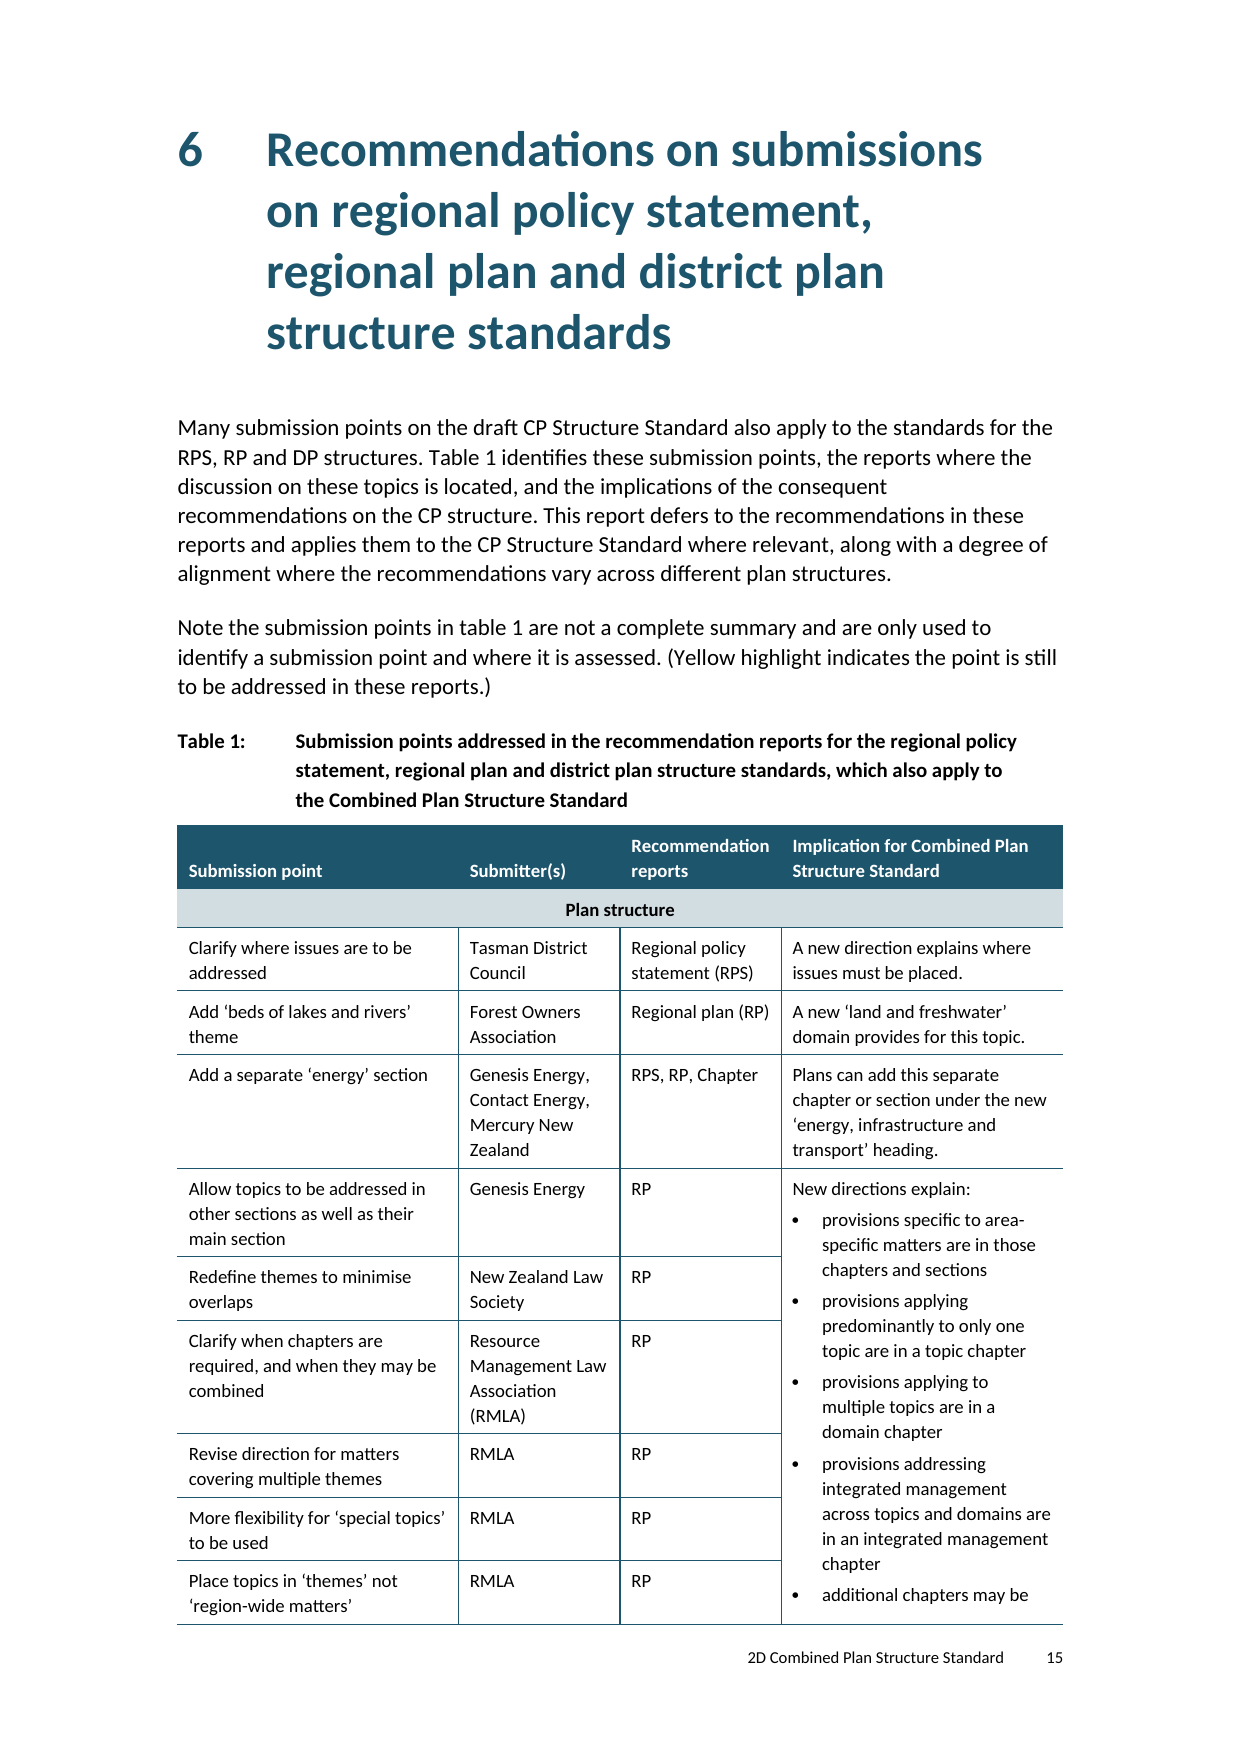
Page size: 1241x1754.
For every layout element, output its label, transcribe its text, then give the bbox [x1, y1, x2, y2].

table_cell RP [621, 1257, 781, 1319]
subtitle Recommendations on submissions on regional policy statement, regional plan and district plan structure standards [177, 118, 1063, 362]
table_cell RP [621, 1434, 781, 1497]
table_cell Forest Owners Association [459, 991, 619, 1054]
table_cell Clarify when chapters are required, and when they may be combined [177, 1321, 458, 1433]
table_cell Regional policy statement (RPS) [621, 928, 781, 990]
table_cell Place topics in ‘themes’ not ‘region-wide matters’ [177, 1561, 458, 1624]
table_cell Genesis Energy [459, 1169, 619, 1256]
table_cell A new direction explains where issues must be placed. [782, 928, 1063, 990]
table_header Recommendation reports [621, 826, 781, 888]
table_cell Tasman District Council [459, 928, 619, 990]
text Note the submission points in table 1 are not a complete summary and are only used to identify a submission point and where it is assessed. (Yellow highlight indicates the point is still to be addressed in these reports.) [177, 612, 1063, 700]
table_cell Redefine themes to minimise overlaps [177, 1257, 458, 1319]
table_cell Revise direction for matters covering multiple themes [177, 1434, 458, 1497]
table_cell More flexibility for ‘special topics’ to be used [177, 1498, 458, 1560]
table_cell RPS, RP, Chapter [621, 1055, 781, 1167]
table_cell Add ‘beds of lakes and rivers’ theme [177, 991, 458, 1054]
table_cell RMLA [459, 1498, 619, 1560]
table_cell Plans can add this separate chapter or section under the new ‘energy, infrastructure and transport’ heading. [782, 1055, 1063, 1167]
subtitle Table 1: Submission points addressed in the recommendation reports for the regional policy statement, regional plan and district plan structure standards, which also apply to the Combined Plan Structure Standard [177, 725, 1063, 812]
table_cell Plan structure [177, 889, 1063, 927]
table_cell Regional plan (RP) [621, 991, 781, 1054]
table_cell New directions explain: provisions specific to area-specific matters are in those chapters and sections provisions applying predominantly to only one topic are in a topic chapter provisions applying to multiple topics are in a domain chapter provisions addressing integrated management across topics and domains are in an integrated management chapter additional chapters may be added where they are not synonyms or subsets of existing chapters Chapters and sections are arranged alphabetically underneath each heading. [782, 1169, 1063, 1624]
table_cell RMLA [459, 1561, 619, 1624]
table_cell RMLA [459, 1434, 619, 1497]
table_header Implication for Combined Plan Structure Standard [782, 826, 1063, 888]
table_cell RP [621, 1169, 781, 1256]
table_cell Resource Management Law Association (RMLA) [459, 1321, 619, 1433]
table_cell Add a separate ‘energy’ section [177, 1055, 458, 1167]
table_cell RP [621, 1498, 781, 1560]
table_cell RP [621, 1321, 781, 1433]
table_cell A new ‘land and freshwater’ domain provides for this topic. [782, 991, 1063, 1054]
table_cell New Zealand Law Society [459, 1257, 619, 1319]
table_header Submitter(s) [459, 826, 619, 888]
table_header Submission point [177, 826, 458, 888]
table_cell Genesis Energy, Contact Energy, Mercury New Zealand [459, 1055, 619, 1167]
table_cell Allow topics to be addressed in other sections as well as their main section [177, 1169, 458, 1256]
text Many submission points on the draft CP Structure Standard also apply to the standards for the RPS, RP and DP structures. Table 1 identifies these submission points, the reports where the discussion on these topics is located, and the implications of the consequent recommendations on the CP structure. This report defers to the recommendations in these reports and applies them to the CP Structure Standard where relevant, along with a degree of alignment where the recommendations vary across different plan structures. [177, 412, 1063, 587]
table_cell Clarify where issues are to be addressed [177, 928, 458, 990]
table_cell RP [621, 1561, 781, 1624]
